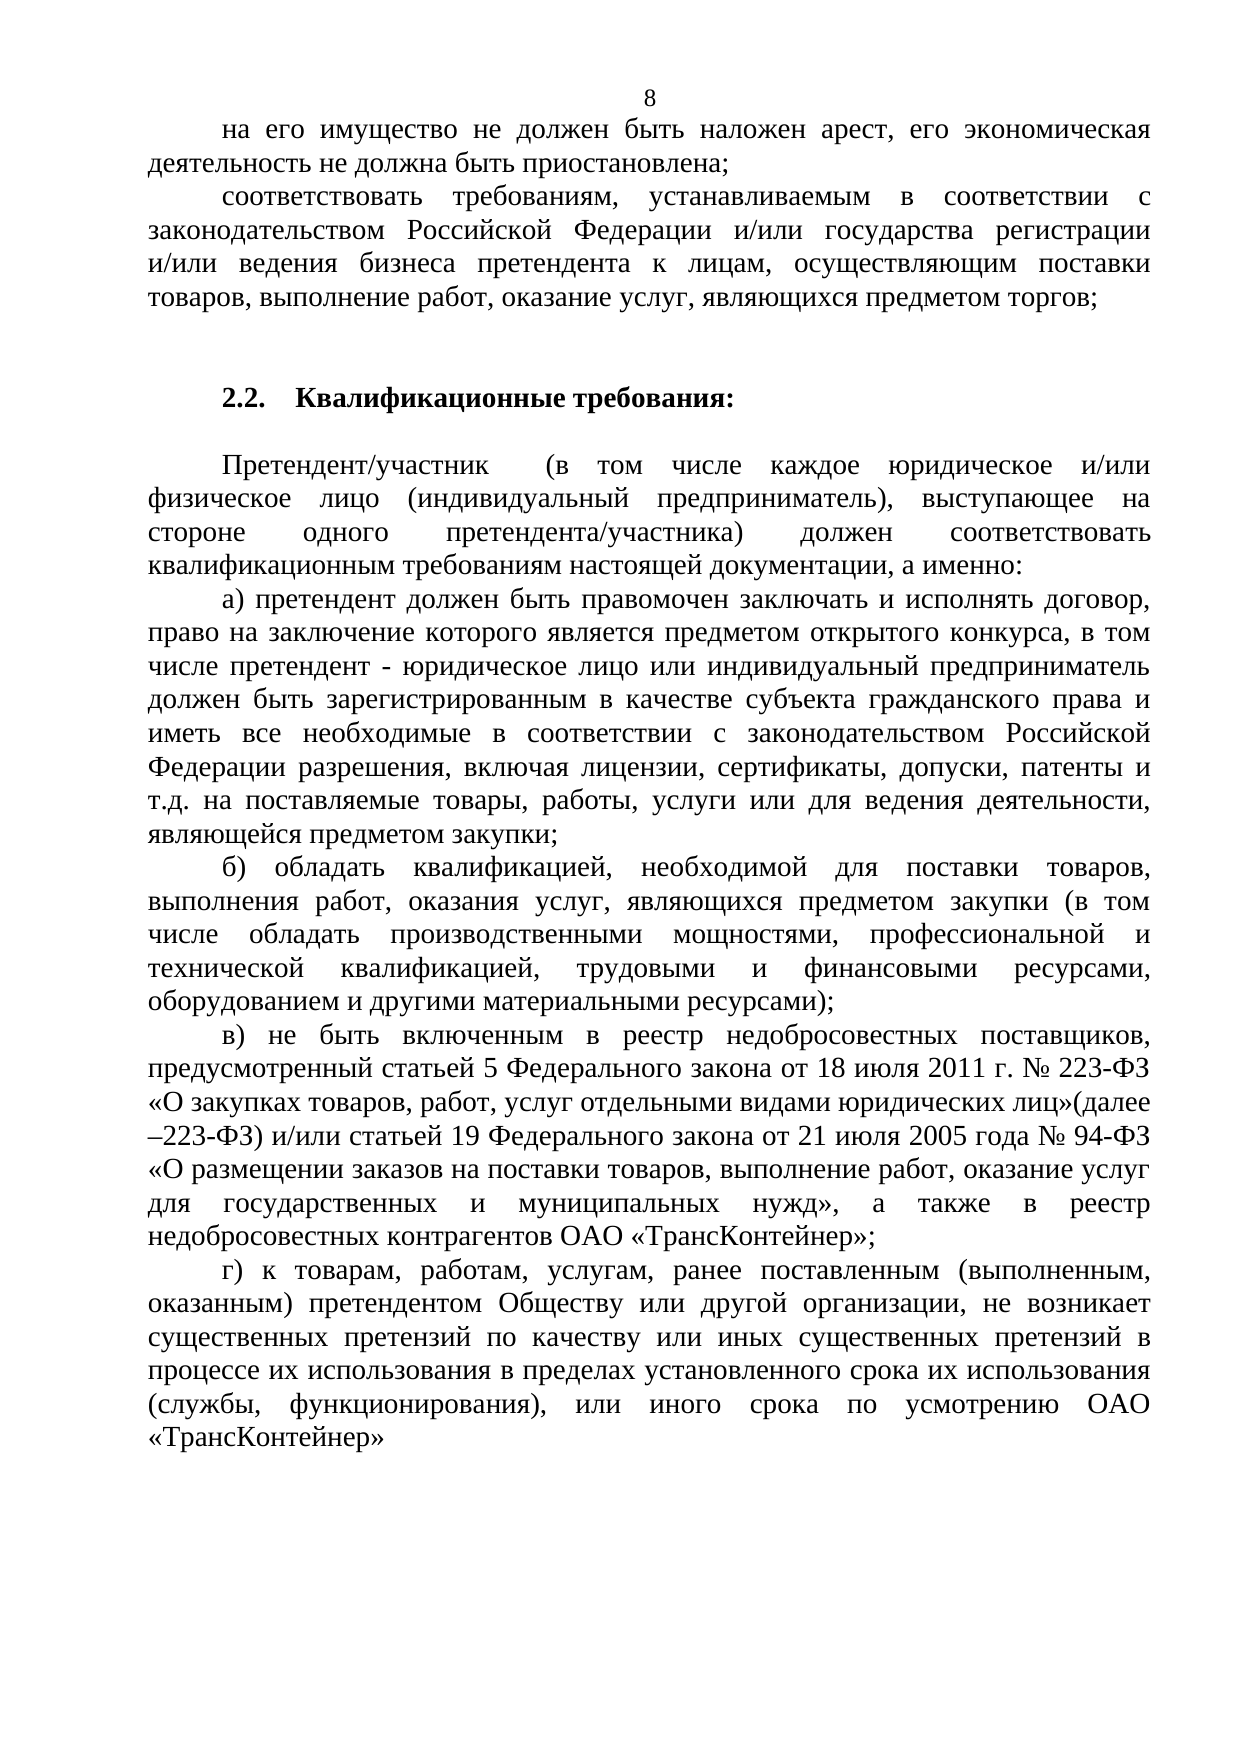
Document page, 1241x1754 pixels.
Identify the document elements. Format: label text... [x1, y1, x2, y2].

text а) претендент должен быть правомочен заключать и исполнять договор, право на заключение которого является предметом открытого конкурса, в том числе претендент - юридическое лицо или индивидуальный предприниматель должен быть зарегистрированным в качестве субъекта гражданского права и иметь все необходимые в соответствии с законодательством Российской Федерации разрешения, включая лицензии, сертификаты, допуски, патенты и т.д. на поставляемые товары, работы, услуги или для ведения деятельности, являющейся предметом закупки; [148, 581, 1152, 849]
text Претендент/участник (в том числе каждое юридическое и/или физическое лицо (индивидуальный предприниматель), выступающее на стороне одного претендента/участника) должен соответствовать квалификационным требованиям настоящей документации, а именно: [148, 447, 1152, 581]
text на его имущество не должен быть наложен арест, его экономическая деятельность не должна быть приостановлена; [148, 111, 1152, 178]
list Квалификационные требования: [148, 380, 1152, 413]
text б) обладать квалификацией, необходимой для поставки товаров, выполнения работ, оказания услуг, являющихся предметом закупки (в том числе обладать производственными мощностями, профессиональной и технической квалификацией, трудовыми и финансовыми ресурсами, оборудованием и другими материальными ресурсами); [148, 849, 1152, 1017]
text соответствовать требованиям, устанавливаемым в соответствии с законодательством Российской Федерации и/или государства регистрации и/или ведения бизнеса претендента к лицам, осуществляющим поставки товаров, выполнение работ, оказание услуг, являющихся предметом торгов; [148, 178, 1152, 313]
text в) не быть включенным в реестр недобросовестных поставщиков, предусмотренный статьей 5 Федерального закона от 18 июля 2011 г. № 223-ФЗ «О закупках товаров, работ, услуг отдельными видами юридических лиц»(далее –223-ФЗ) и/или статьей 19 Федерального закона от 21 июля 2005 года № 94-ФЗ «О размещении заказов на поставки товаров, выполнение работ, оказание услуг для государственных и муниципальных нужд», а также в реестр недобросовестных контрагентов ОАО «ТрансКонтейнер»; [148, 1017, 1152, 1252]
text г) к товарам, работам, услугам, ранее поставленным (выполненным, оказанным) претендентом Обществу или другой организации, не возникает существенных претензий по качеству или иных существенных претензий в процессе их использования в пределах установленного срока их использования (службы, функционирования), или иного срока по усмотрению ОАО «ТрансКонтейнер» [148, 1252, 1152, 1453]
